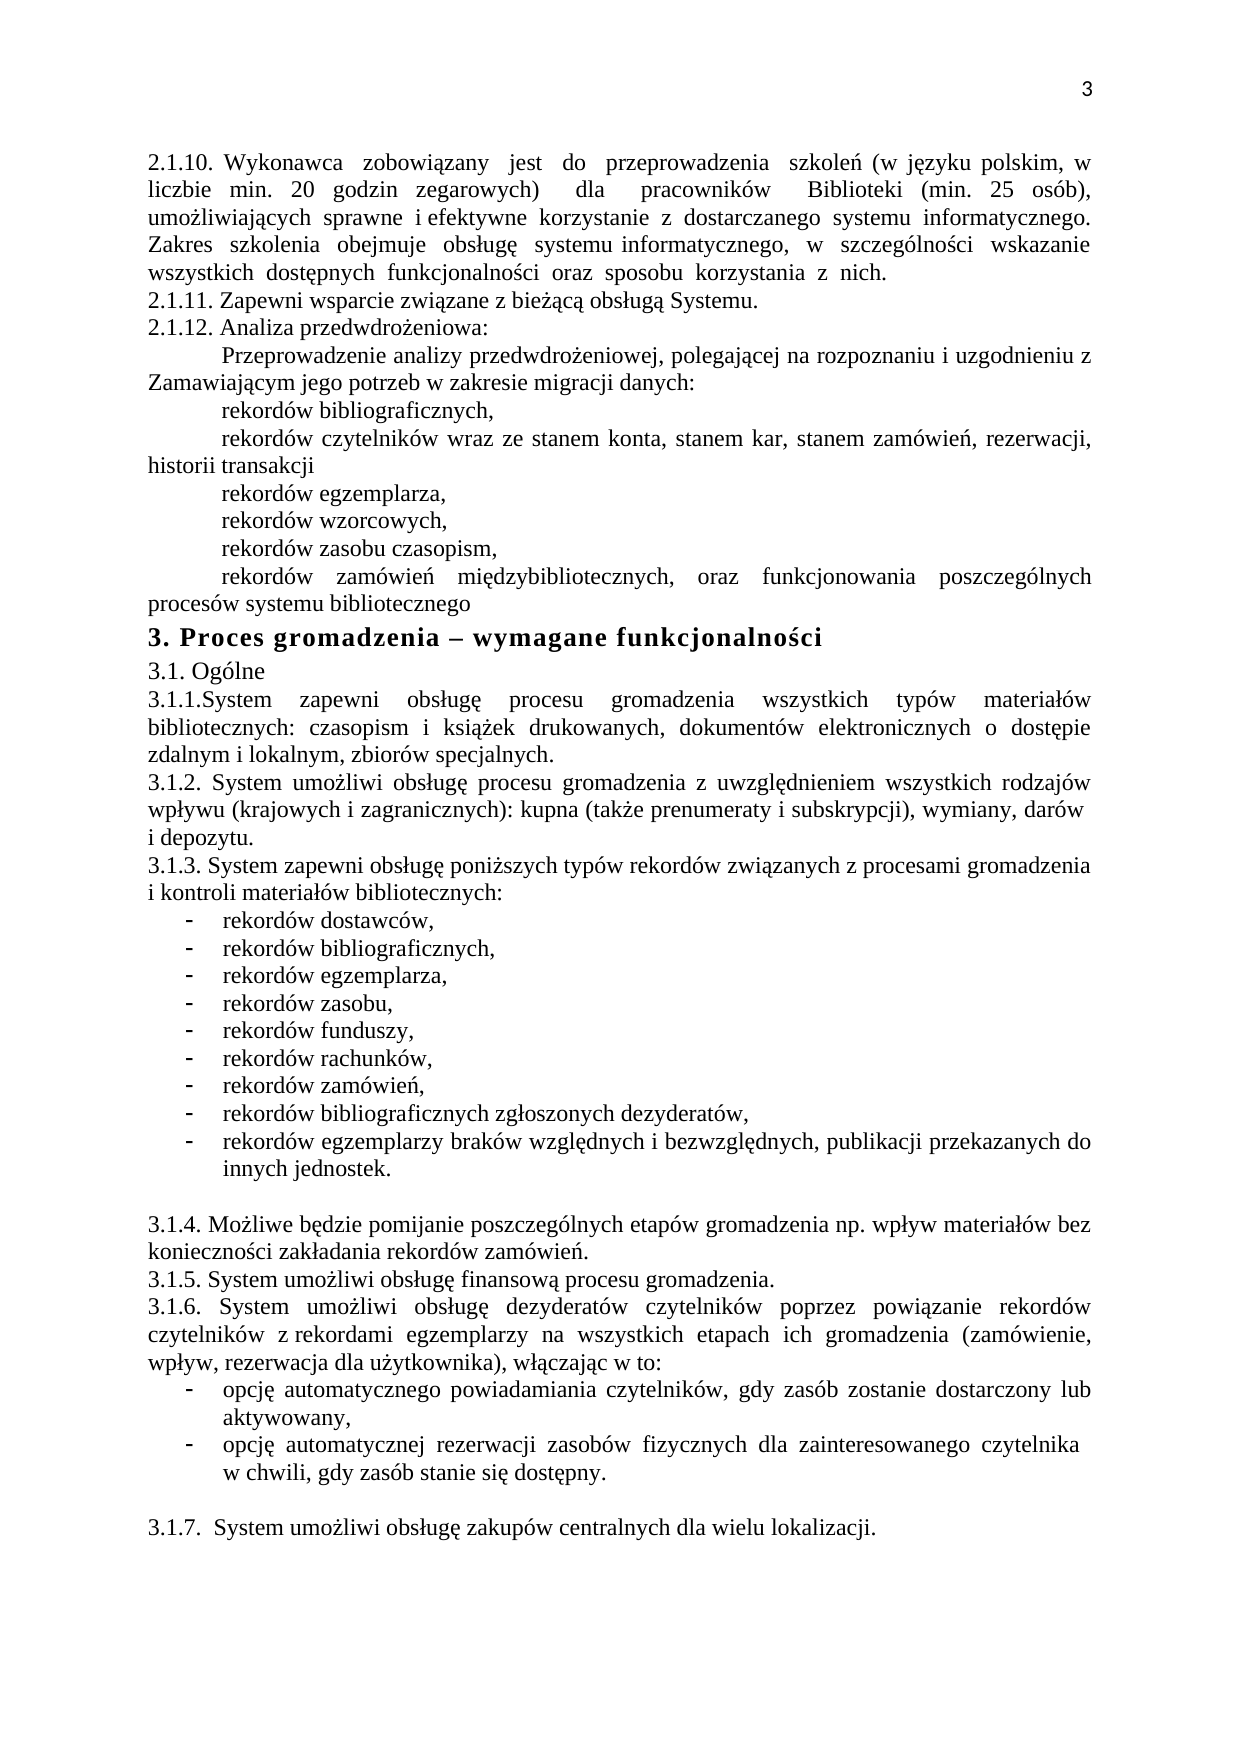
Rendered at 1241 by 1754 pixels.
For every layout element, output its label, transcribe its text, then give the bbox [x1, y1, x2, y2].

text  rekordów zamówień międzybibliotecznych, oraz funkcjonowania poszczególnych procesów systemu bibliotecznego [148, 562, 1093, 617]
list rekordów zamówień, [185, 1072, 1093, 1099]
text  rekordów wzorcowych, [148, 506, 1093, 534]
text 2.1.12. Analiza przedwdrożeniowa: [148, 313, 1093, 341]
text 3.1.2. System umożliwi obsługę procesu gromadzenia z uwzględnieniem wszystkich rodzajów wpływu (krajowych i zagranicznych): kupna (także prenumeraty i subskrypcji), wymiany, darów i depozytu. [148, 768, 1093, 851]
subtitle 3. Proces gromadzenia – wymagane funkcjonalności [148, 621, 1093, 652]
text 3.1.1.System zapewni obsługę procesu gromadzenia wszystkich typów materiałów bibliotecznych: czasopism i książek drukowanych, dokumentów elektronicznych o dostępie zdalnym i lokalnym, zbiorów specjalnych. [148, 685, 1093, 768]
text  rekordów egzemplarza, [148, 479, 1093, 506]
list rekordów bibliograficznych, [185, 933, 1093, 961]
list rekordów dostawców, [185, 906, 1093, 933]
list rekordów funduszy, [185, 1016, 1093, 1044]
list rekordów bibliograficznych zgłoszonych dezyderatów, [185, 1099, 1093, 1127]
text  rekordów bibliograficznych, [148, 396, 1093, 424]
list opcję automatycznej rezerwacji zasobów fizycznych dla zainteresowanego czytelnika w chwili, gdy zasób stanie się dostępny. [185, 1430, 1093, 1486]
text 3.1.5. System umożliwi obsługę finansową procesu gromadzenia. [148, 1265, 1093, 1292]
text 3.1.6. System umożliwi obsługę dezyderatów czytelników poprzez powiązanie rekordów czytelników z rekordami egzemplarzy na wszystkich etapach ich gromadzenia (zamówienie, wpływ, rezerwacja dla użytkownika), włączając w to: [148, 1292, 1093, 1375]
list rekordów egzemplarzy braków względnych i bezwzględnych, publikacji przekazanych do innych jednostek. [185, 1127, 1093, 1182]
list rekordów zasobu, [185, 989, 1093, 1016]
list opcję automatycznego powiadamiania czytelników, gdy zasób zostanie dostarczony lub aktywowany, [185, 1375, 1093, 1430]
list rekordów rachunków, [185, 1044, 1093, 1072]
subtitle 3.1. Ogólne [148, 656, 1093, 685]
text 2.1.11. Zapewni wsparcie związane z bieżącą obsługą Systemu. [148, 286, 1093, 313]
text  rekordów zasobu czasopism, [148, 534, 1093, 562]
text  rekordów czytelników wraz ze stanem konta, stanem kar, stanem zamówień, rezerwacji, historii transakcji [148, 424, 1093, 479]
text Przeprowadzenie analizy przedwdrożeniowej, polegającej na rozpoznaniu i uzgodnieniu z Zamawiającym jego potrzeb w zakresie migracji danych: [148, 341, 1093, 396]
list rekordów egzemplarza, [185, 961, 1093, 989]
text 3.1.3. System zapewni obsługę poniższych typów rekordów związanych z procesami gromadzenia i kontroli materiałów bibliotecznych: [148, 851, 1093, 906]
text 3.1.4. Możliwe będzie pomijanie poszczególnych etapów gromadzenia np. wpływ materiałów bez konieczności zakładania rekordów zamówień. [148, 1209, 1093, 1265]
text 2.1.10. Wykonawca zobowiązany jest do przeprowadzenia szkoleń (w języku polskim, w liczbie min. 20 godzin zegarowych) dla pracowników Biblioteki (min. 25 osób), umożliwiających sprawne i efektywne korzystanie z dostarczanego systemu informatycznego. Zakres szkolenia obejmuje obsługę systemu informatycznego, w szczególności wskazanie wszystkich dostępnych funkcjonalności oraz sposobu korzystania z nich. [148, 148, 1093, 286]
text 3.1.7. System umożliwi obsługę zakupów centralnych dla wielu lokalizacji. [148, 1513, 1093, 1541]
